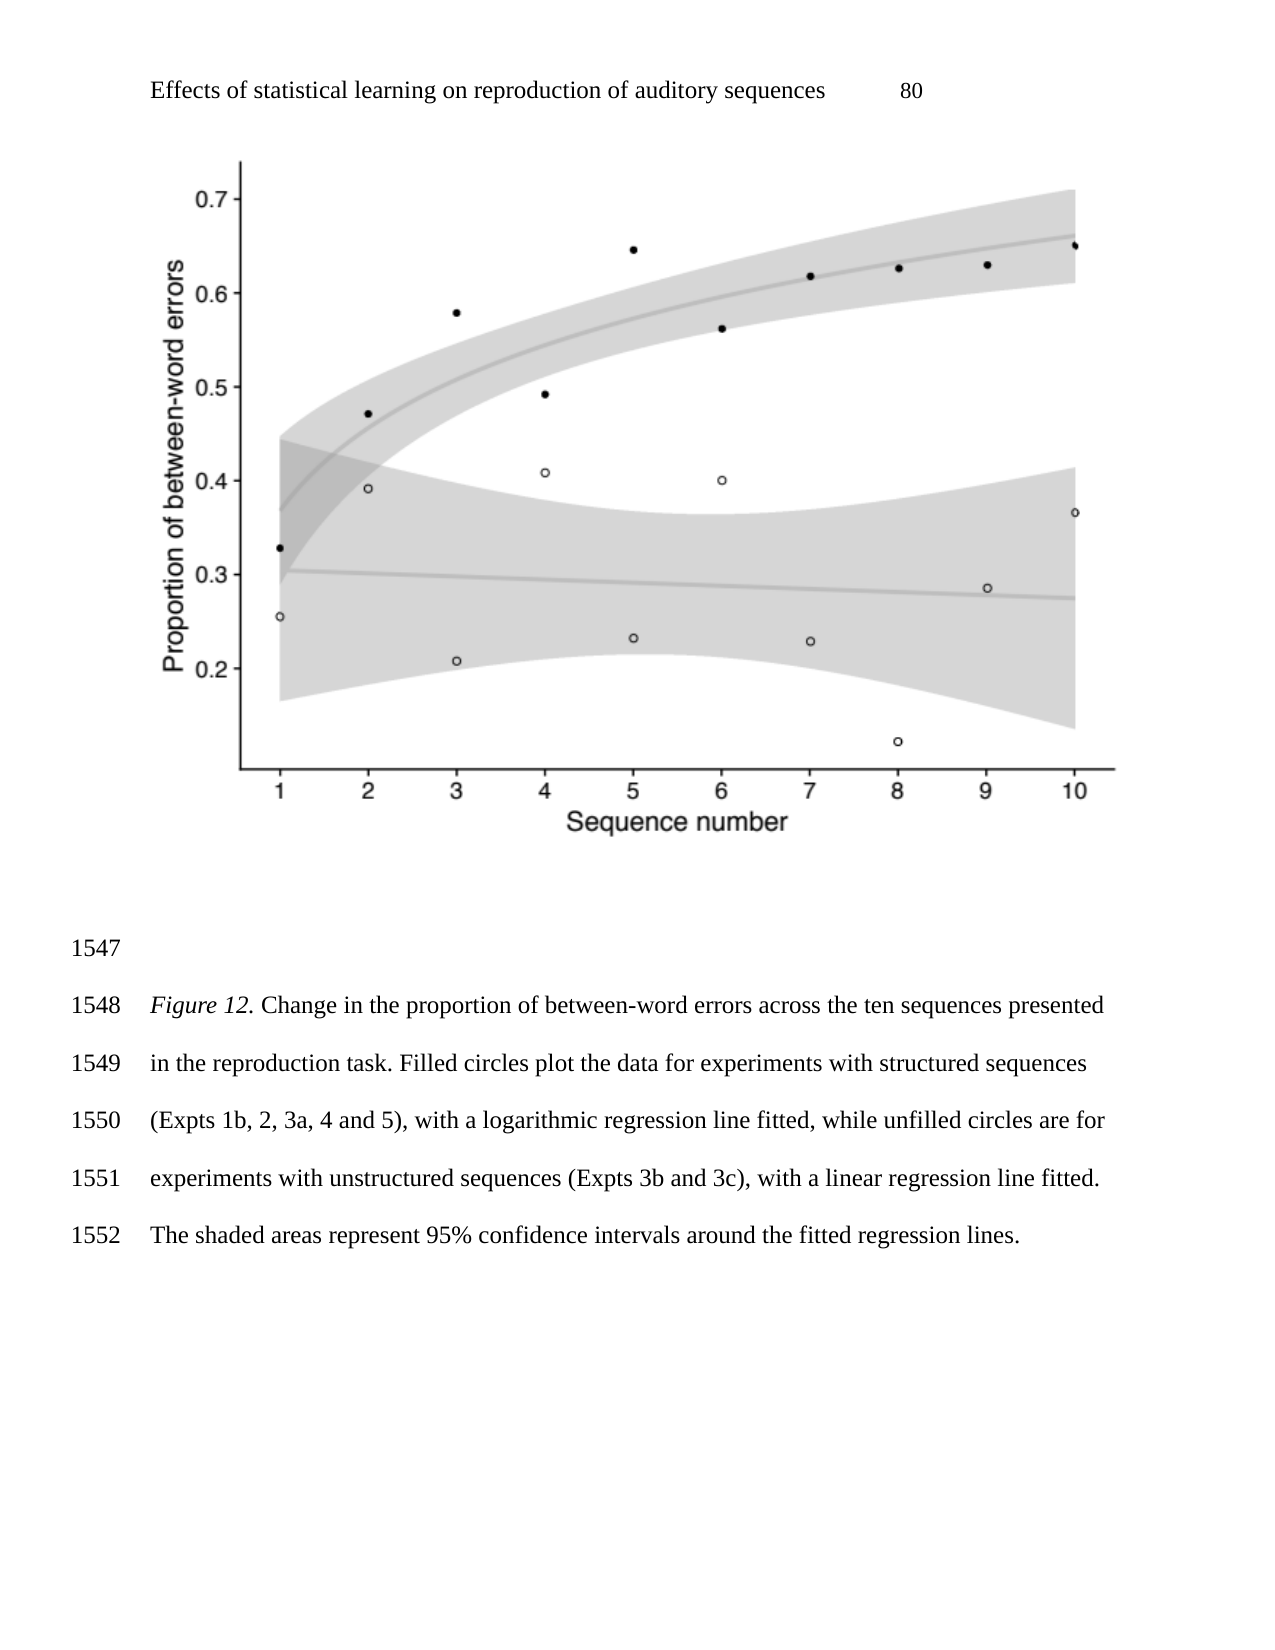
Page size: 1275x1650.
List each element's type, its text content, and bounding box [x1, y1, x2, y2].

text Figure 12. Change in the proportion of between-word errors across the ten sequences presented in the reproduction task. Filled circles plot the data for experiments with structured sequences (Expts 1b, 2, 3a, 4 and 5), with a logarithmic regression line fitted, while unfilled circles are for experiments with unstructured sequences (Expts 3b and 3c), with a linear regression line fitted. The shaded areas represent 95% confidence intervals around the fitted regression lines. [150, 990, 1125, 1249]
